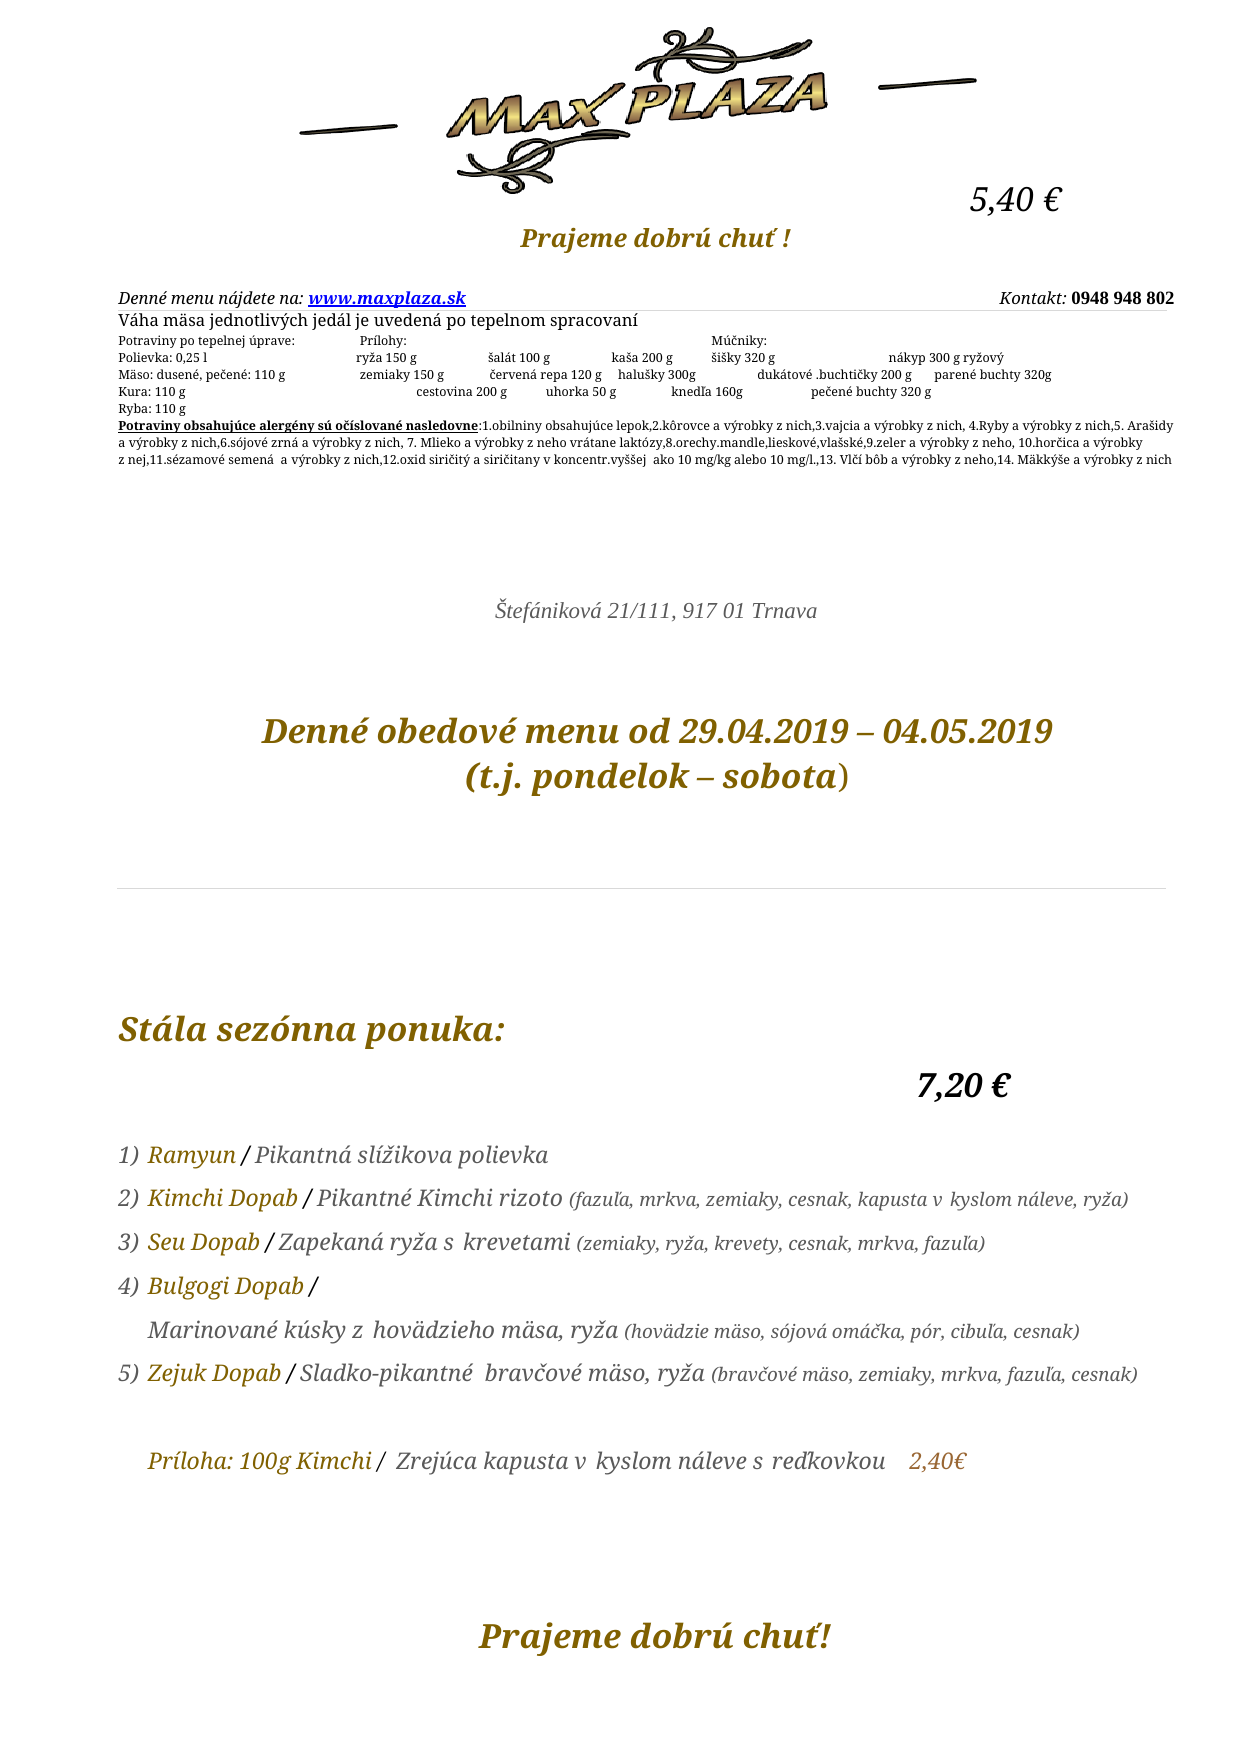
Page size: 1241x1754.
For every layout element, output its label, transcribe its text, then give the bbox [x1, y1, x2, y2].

text Príloha: 100g Kimchi / Zrejúca kapusta v kyslom náleve s reďkovkou 2,40€ [148, 1445, 1196, 1476]
list Zejuk Dopab / Sladko-pikantné bravčové mäso, ryža (bravčové mäso, zemiaky, mrkva, fazuľa, cesnak) [118, 1357, 1196, 1388]
text Prajeme dobrú chuť! [118, 1613, 1196, 1658]
text Polievka: 0,25 l ryža 150 g šalát 100 g kaša 200 g šišky 320 g nákyp 300 g ryžový [118, 349, 1196, 366]
text (t.j. pondelok – sobota) [118, 753, 1196, 798]
text Potraviny po tepelnej úprave: Prílohy: Múčniky: [118, 332, 1196, 349]
text Štefániková 21/111, 917 01 Trnava [118, 597, 1196, 624]
text 5,40 € [118, 176, 1196, 221]
picture [297, 22, 981, 176]
text Stála sezónna ponuka: [118, 1006, 1196, 1051]
text Ryba: 110 g [118, 400, 1196, 417]
text Denné menu nájdete na: www.maxplaza.sk Kontakt: 0948 948 802 [118, 286, 1196, 309]
list Seu Dopab / Zapekaná ryža s krevetami (zemiaky, ryža, krevety, cesnak, mrkva, fazuľa) [118, 1226, 1196, 1257]
text Denné obedové menu od 29.04.2019 – 04.05.2019 [118, 708, 1196, 753]
text Marinované kúsky z hovädzieho mäsa, ryža (hovädzie mäso, sójová omáčka, pór, cibuľa, cesnak) [148, 1313, 1196, 1345]
list Bulgogi Dopab / [118, 1270, 1196, 1301]
text Potraviny obsahujúce alergény sú očíslované nasledovne:1.obilniny obsahujúce lepok,2.kôrovce a výrobky z nich,3.vajcia a výrobky z nich, 4.Ryby a výrobky z nich,5. Arašidy a výrobky z nich,6.sójové zrná a výrobky z nich, 7. Mlieko a výrobky z neho vrátane laktózy,8.orechy.mandle,lieskové,vlašské,9.zeler a výrobky z neho, 10.horčica a výrobky z nej,11.sézamové semená a výrobky z nich,12.oxid siričitý a siričitany v koncentr.vyššej ako 10 mg/kg alebo 10 mg/l.,13. Vlčí bôb a výrobky z neho,14. Mäkkýše a výrobky z nich [118, 417, 1196, 468]
text Váha mäsa jednotlivých jedál je uvedená po tepelnom spracovaní [118, 309, 1196, 332]
text Prajeme dobrú chuť ! [118, 221, 1196, 255]
text Kura: 110 g cestovina 200 g uhorka 50 g knedľa 160g pečené buchty 320 g [118, 383, 1196, 400]
list Kimchi Dopab / Pikantné Kimchi rizoto (fazuľa, mrkva, zemiaky, cesnak, kapusta v kyslom náleve, ryža) [118, 1182, 1196, 1213]
list Ramyun / Pikantná slížikova polievka [118, 1138, 1196, 1170]
text Mäso: dusené, pečené: 110 g zemiaky 150 g červená repa 120 g halušky 300g dukátové .buchtičky 200 g parené buchty 320g [118, 366, 1196, 383]
